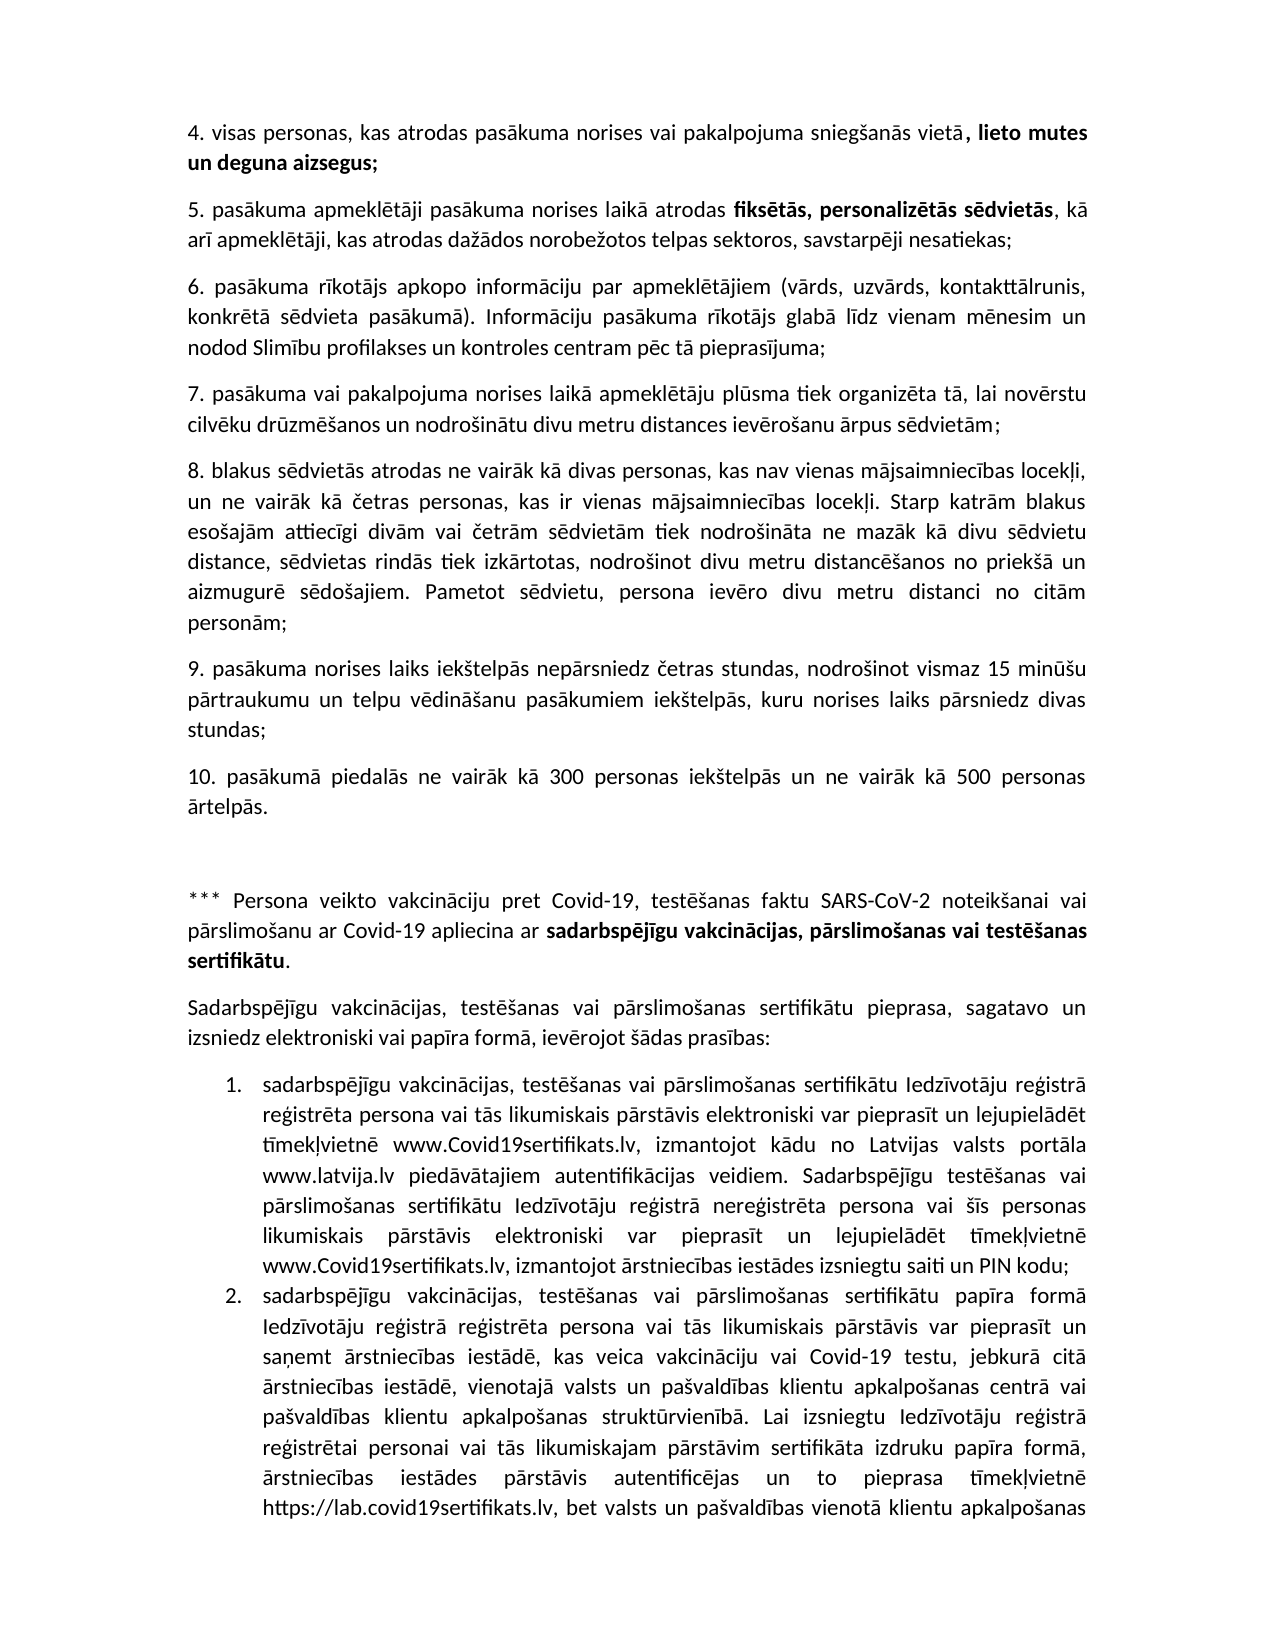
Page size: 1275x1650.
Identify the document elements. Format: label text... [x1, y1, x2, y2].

text 7. pasākuma vai pakalpojuma norises laikā apmeklētāju plūsma tiek organizēta tā, lai novērstu cilvēku drūzmēšanos un nodrošinātu divu metru distances ievērošanu ārpus sēdvietām; [187, 379, 1088, 438]
text 9. pasākuma norises laiks iekštelpās nepārsniedz četras stundas, nodrošinot vismaz 15 minūšu pārtraukumu un telpu vēdināšanu pasākumiem iekštelpās, kuru norises laiks pārsniedz divas stundas; [187, 654, 1088, 743]
text *** Persona veikto vakcināciju pret Covid-19, testēšanas faktu SARS-CoV-2 noteikšanai vai pārslimošanu ar Covid-19 apliecina ar sadarbspējīgu vakcinācijas, pārslimošanas vai testēšanas sertifikātu. [187, 886, 1088, 974]
text 4. visas personas, kas atrodas pasākuma norises vai pakalpojuma sniegšanās vietā, lieto mutes un deguna aizsegus; [187, 118, 1088, 176]
text 5. pasākuma apmeklētāji pasākuma norises laikā atrodas fiksētās, personalizētās sēdvietās, kā arī apmeklētāji, kas atrodas dažādos norobežotos telpas sektoros, savstarpēji nesatiekas; [187, 195, 1088, 253]
text Sadarbspējīgu vakcinācijas, testēšanas vai pārslimošanas sertifikātu pieprasa, sagatavo un izsniedz elektroniski vai papīra formā, ievērojot šādas prasības: [187, 993, 1088, 1051]
list sadarbspējīgu vakcinācijas, testēšanas vai pārslimošanas sertifikātu Iedzīvotāju reģistrā reģistrēta persona vai tās likumiskais pārstāvis elektroniski var pieprasīt un lejupielādēt tīmekļvietnē www.Covid19sertifikats.lv, izmantojot kādu no Latvijas valsts portāla www.latvija.lv piedāvātajiem autentifikācijas veidiem. Sadarbspējīgu testēšanas vai pārslimošanas sertifikātu Iedzīvotāju reģistrā nereģistrēta persona vai šīs personas likumiskais pārstāvis elektroniski var pieprasīt un lejupielādēt tīmekļvietnē www.Covid19sertifikats.lv, izmantojot ārstniecības iestādes izsniegtu saiti un PIN kodu; [225, 1070, 1088, 1279]
text 6. pasākuma rīkotājs apkopo informāciju par apmeklētājiem (vārds, uzvārds, kontakttālrunis, konkrētā sēdvieta pasākumā). Informāciju pasākuma rīkotājs glabā līdz vienam mēnesim un nodod Slimību profilakses un kontroles centram pēc tā pieprasījuma; [187, 272, 1088, 361]
text 10. pasākumā piedalās ne vairāk kā 300 personas iekštelpās un ne vairāk kā 500 personas ārtelpās. [187, 762, 1088, 820]
text 8. blakus sēdvietās atrodas ne vairāk kā divas personas, kas nav vienas mājsaimniecības locekļi, un ne vairāk kā četras personas, kas ir vienas mājsaimniecības locekļi. Starp katrām blakus esošajām attiecīgi divām vai četrām sēdvietām tiek nodrošināta ne mazāk kā divu sēdvietu distance, sēdvietas rindās tiek izkārtotas, nodrošinot divu metru distancēšanos no priekšā un aizmugurē sēdošajiem. Pametot sēdvietu, persona ievēro divu metru distanci no citām personām; [187, 457, 1088, 636]
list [225, 1282, 1088, 1521]
